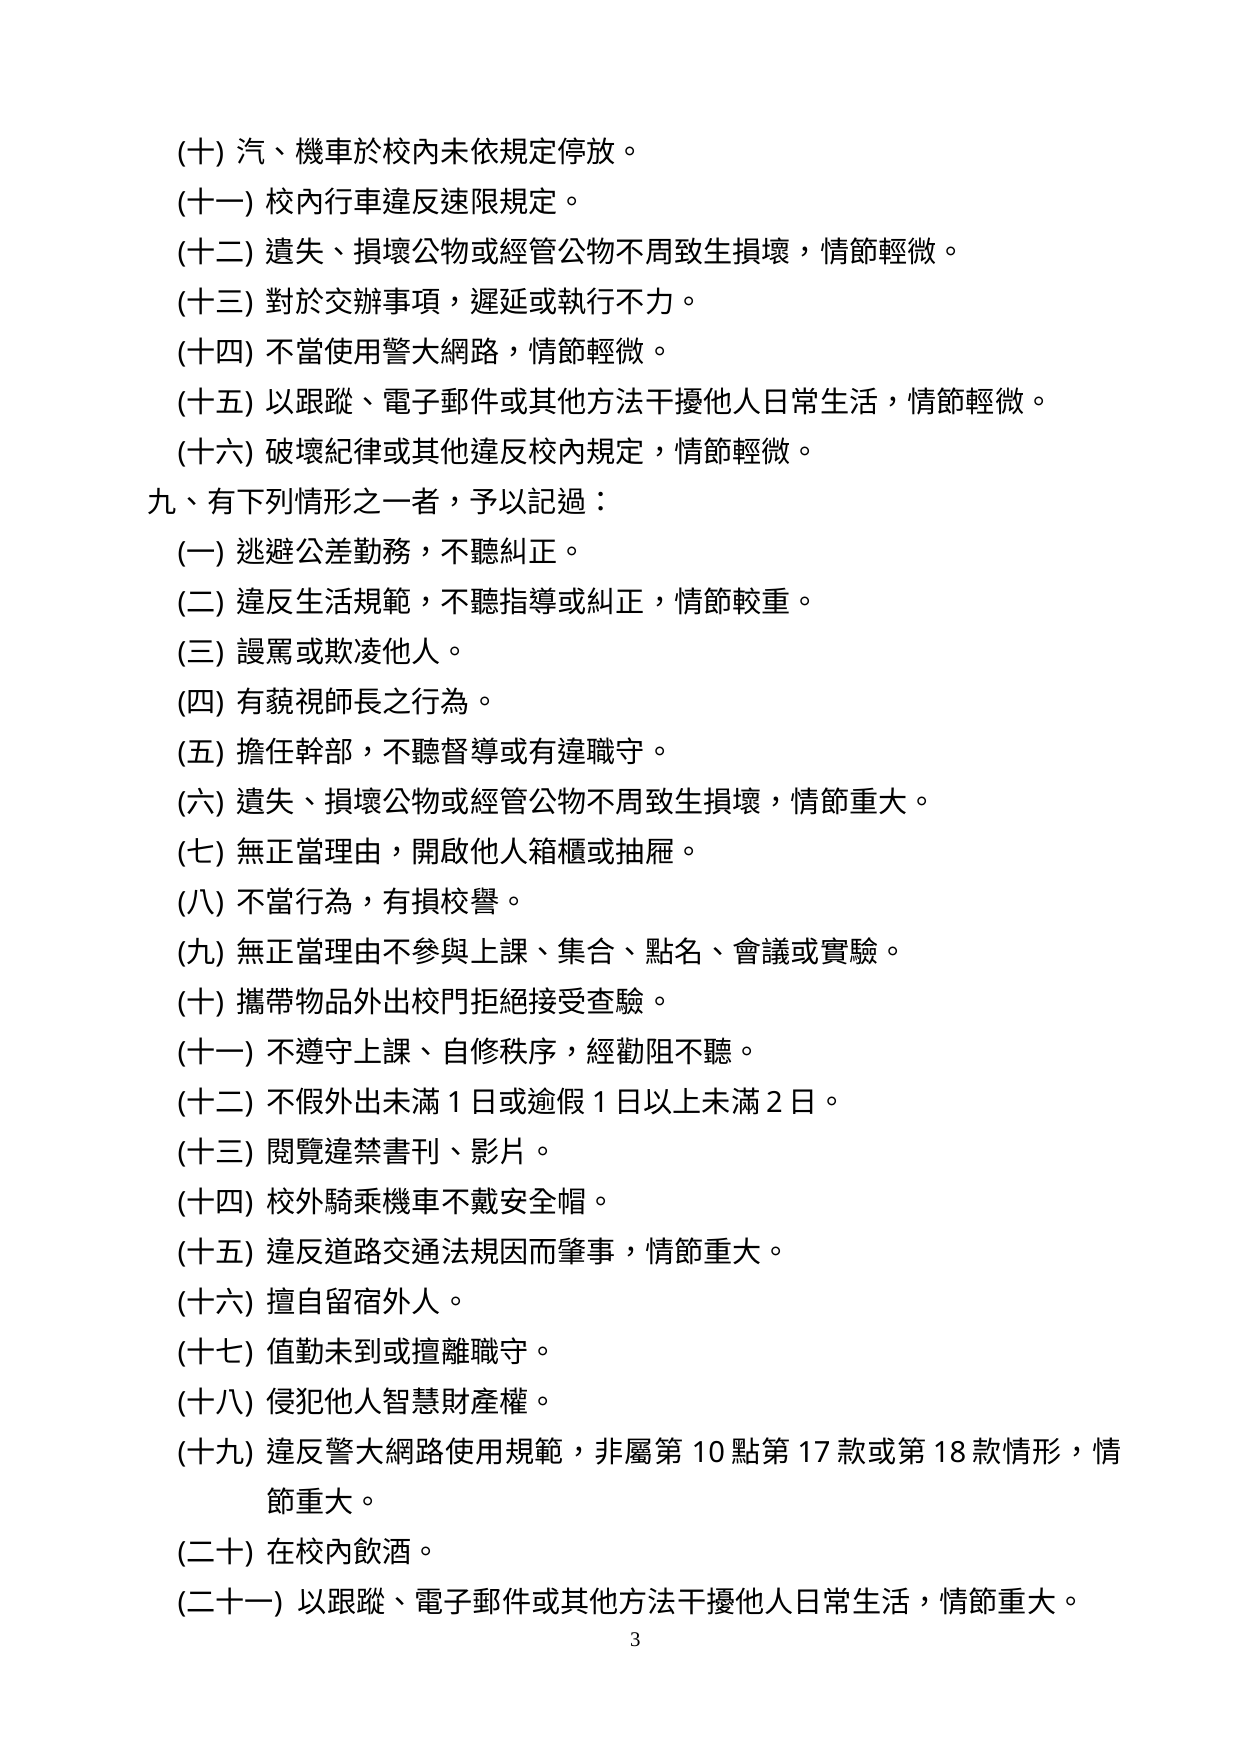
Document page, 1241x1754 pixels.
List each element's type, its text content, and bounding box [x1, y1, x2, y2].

list 閱覽違禁書刊、影片。 [177, 1122, 1122, 1172]
list 汽、機車於校內未依規定停放。 [177, 122, 1122, 172]
list 以跟蹤、電子郵件或其他方法干擾他人日常生活，情節重大。 [177, 1572, 1122, 1622]
list 值勤未到或擅離職守。 [177, 1322, 1122, 1372]
list 違反警大網路使用規範，非屬第10點第17款或第18款情形，情節重大。 [177, 1422, 1122, 1522]
list 無正當理由，開啟他人箱櫃或抽屜。 [177, 822, 1122, 872]
list 謾罵或欺凌他人。 [177, 622, 1122, 672]
list 違反生活規範，不聽指導或糾正，情節較重。 [177, 572, 1122, 622]
list 校內行車違反速限規定。 [177, 172, 1122, 222]
list 不假外出未滿1日或逾假1日以上未滿2日。 [177, 1072, 1122, 1122]
list 擔任幹部，不聽督導或有違職守。 [177, 722, 1122, 772]
list 在校內飲酒。 [177, 1522, 1122, 1572]
list 遺失、損壞公物或經管公物不周致生損壞，情節輕微。 [177, 222, 1122, 272]
list 無正當理由不參與上課、集合、點名、會議或實驗。 [177, 922, 1122, 972]
list 違反道路交通法規因而肇事，情節重大。 [177, 1222, 1122, 1272]
list 校外騎乘機車不戴安全帽。 [177, 1172, 1122, 1222]
list 不當使用警大網路，情節輕微。 [177, 322, 1122, 372]
list 不當行為，有損校譽。 [177, 872, 1122, 922]
list 侵犯他人智慧財產權。 [177, 1372, 1122, 1422]
list 有下列情形之一者，予以記過： [148, 472, 1122, 522]
list 對於交辦事項，遲延或執行不力。 [177, 272, 1122, 322]
list 以跟蹤、電子郵件或其他方法干擾他人日常生活，情節輕微。 [177, 372, 1122, 422]
list 攜帶物品外出校門拒絕接受查驗。 [177, 972, 1122, 1022]
list 破壞紀律或其他違反校內規定，情節輕微。 [177, 422, 1122, 472]
list 擅自留宿外人。 [177, 1272, 1122, 1322]
list 逃避公差勤務，不聽糾正。 [177, 522, 1122, 572]
list 不遵守上課、自修秩序，經勸阻不聽。 [177, 1022, 1122, 1072]
list 遺失、損壞公物或經管公物不周致生損壞，情節重大。 [177, 772, 1122, 822]
list 有藐視師長之行為。 [177, 672, 1122, 722]
